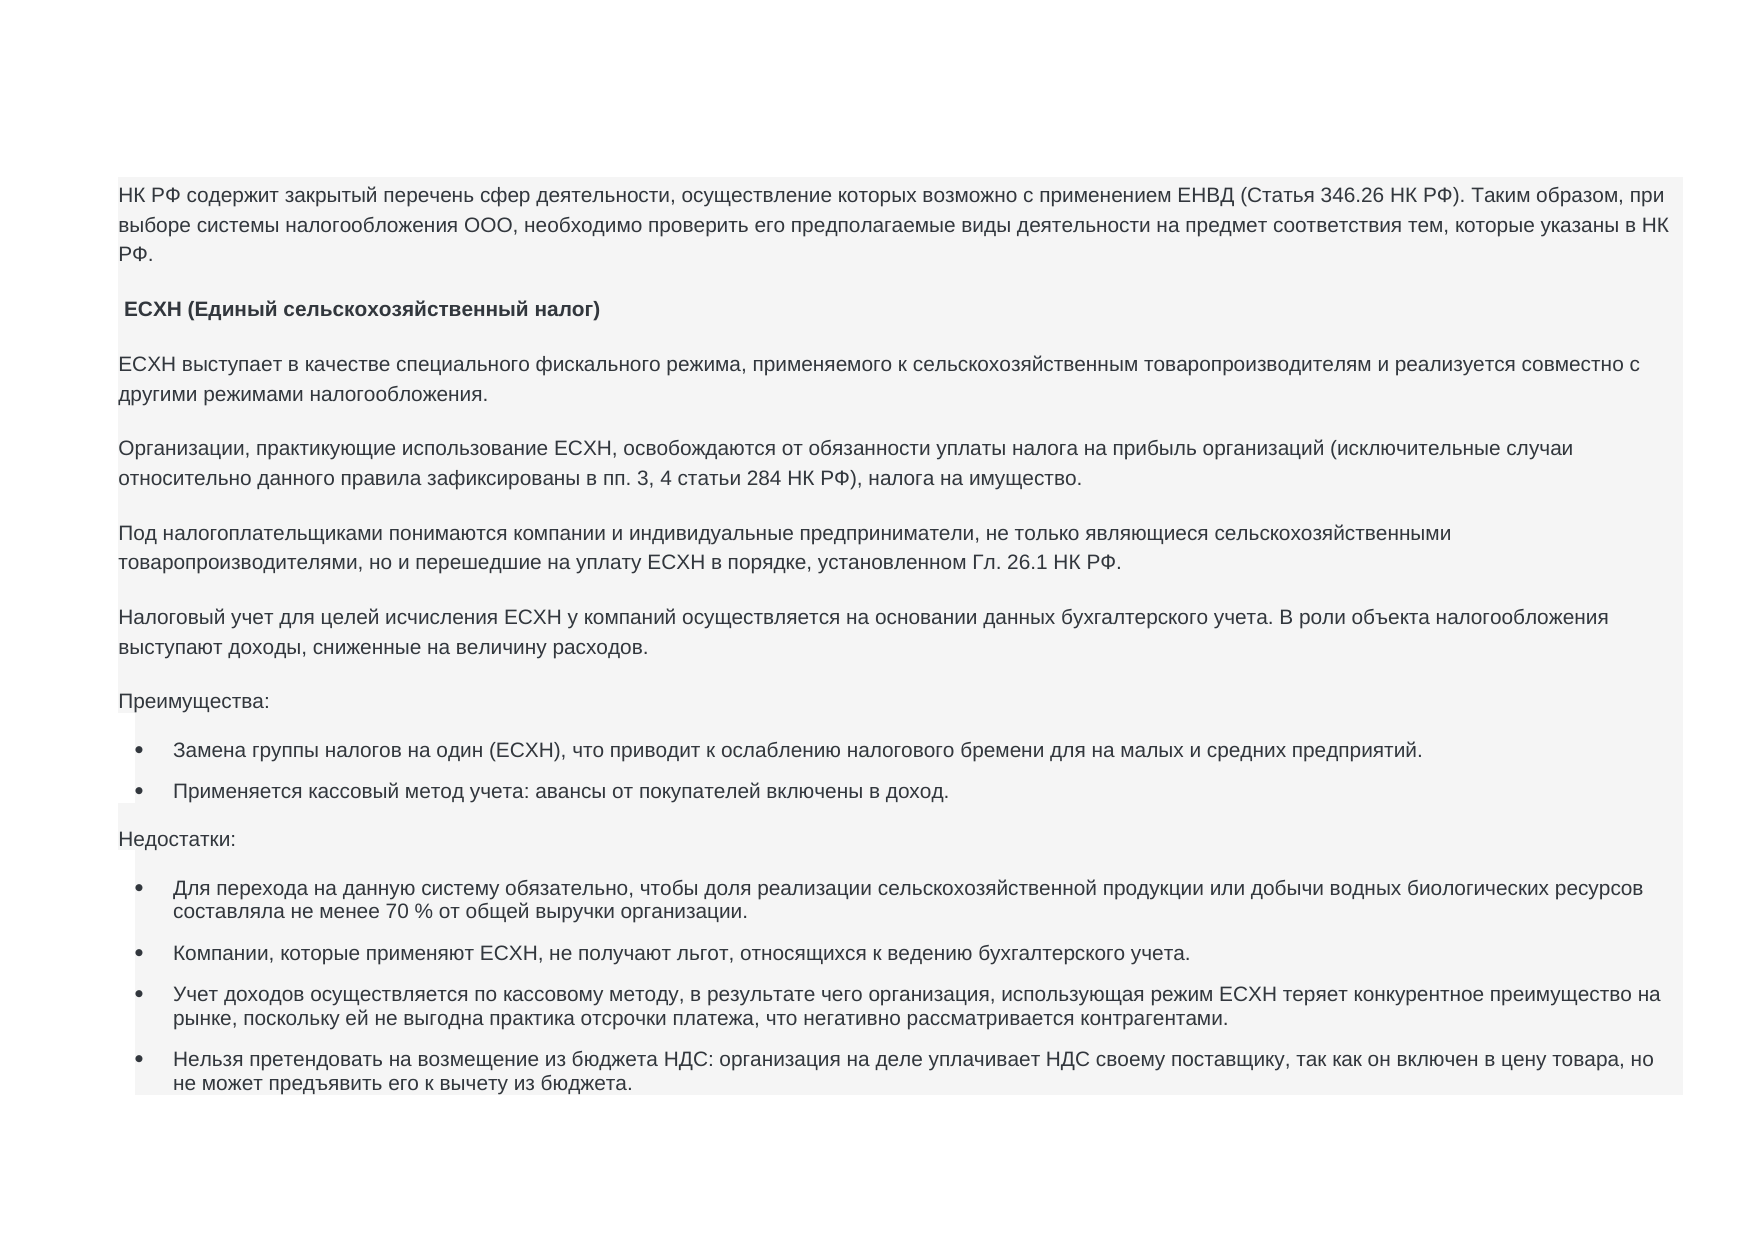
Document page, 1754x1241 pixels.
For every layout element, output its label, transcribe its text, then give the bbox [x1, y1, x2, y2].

list Учет доходов осуществляется по кассовому методу, в результате чего организация, использующая режим ЕСХН теряет конкурентное преимущество на рынке, поскольку ей не выгодна практика отсрочки платежа, что негативно рассматривается контрагентами. [135, 982, 1683, 1030]
text Организации, практикующие использование ЕСХН, освобождаются от обязанности уплаты налога на прибыль организаций (исключительные случаи относительно данного правила зафиксированы в пп. 3, 4 статьи 284 НК РФ), налога на имущество. [118, 430, 1683, 490]
list Для перехода на данную систему обязательно, чтобы доля реализации сельскохозяйственной продукции или добычи водных биологических ресурсов составляла не менее 70 % от общей выручки организации. [135, 875, 1683, 923]
text Под налогоплательщиками понимаются компании и индивидуальные предприниматели, не только являющиеся сельскохозяйственными товаропроизводителями, но и перешедшие на уплату ЕСХН в порядке, установленном Гл. 26.1 НК РФ. [118, 515, 1683, 574]
text Преимущества: [118, 683, 1683, 713]
text ЕСХН (Единый сельскохозяйственный налог) [118, 291, 1683, 321]
text Налоговый учет для целей исчисления ЕСХН у компаний осуществляется на основании данных бухгалтерского учета. В роли объекта налогообложения выступают доходы, сниженные на величину расходов. [118, 599, 1683, 658]
text ЕСХН выступает в качестве специального фискального режима, применяемого к сельскохозяйственным товаропроизводителям и реализуется совместно с другими режимами налогообложения. [118, 346, 1683, 405]
text Недостатки: [118, 821, 1683, 850]
list Замена группы налогов на один (ЕСХН), что приводит к ослаблению налогового бремени для на малых и средних предприятий. [135, 738, 1683, 762]
list Компании, которые применяют ЕСХН, не получают льгот, относящихся к ведению бухгалтерского учета. [135, 941, 1683, 964]
text НК РФ содержит закрытый перечень сфер деятельности, осуществление которых возможно с применением ЕНВД (Статья 346.26 НК РФ). Таким образом, при выборе системы налогообложения ООО, необходимо проверить его предполагаемые виды деятельности на предмет соответствия тем, которые указаны в НК РФ. [118, 177, 1683, 266]
list Применяется кассовый метод учета: авансы от покупателей включены в доход. [135, 779, 1683, 803]
list Нельзя претендовать на возмещение из бюджета НДС: организация на деле уплачивает НДС своему поставщику, так как он включен в цену товара, но не может предъявить его к вычету из бюджета. [135, 1047, 1683, 1095]
